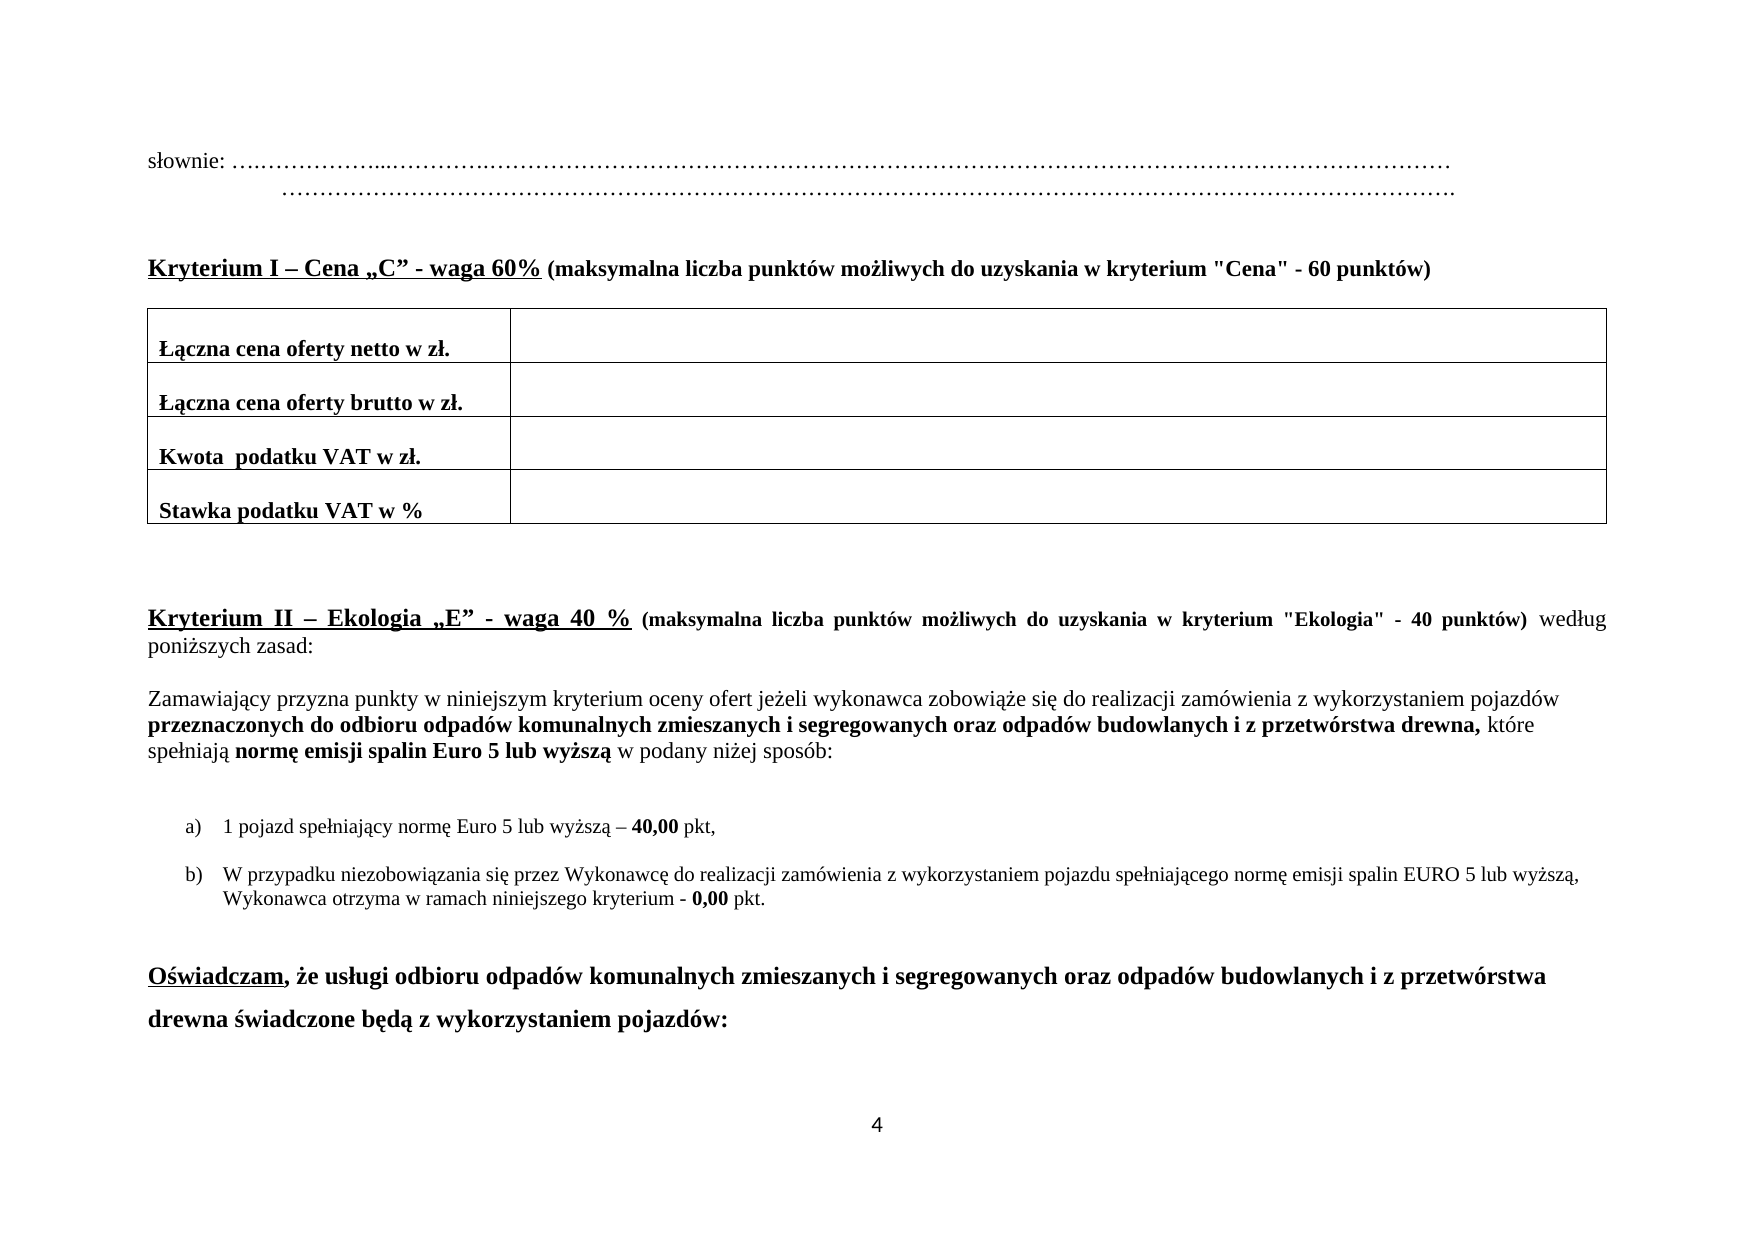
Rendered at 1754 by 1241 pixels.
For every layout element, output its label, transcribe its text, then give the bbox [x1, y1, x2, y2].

text Zamawiający przyzna punkty w niniejszym kryterium oceny ofert jeżeli wykonawca zobowiąże się do realizacji zamówienia z wykorzystaniem pojazdów przeznaczonych do odbioru odpadów komunalnych zmieszanych i segregowanych oraz odpadów budowlanych i z przetwórstwa drewna, które spełniają normę emisji spalin Euro 5 lub wyższą w podany niżej sposób: [148, 685, 1606, 764]
table_cell Kwota podatku VAT w zł. [148, 417, 510, 469]
table_cell [511, 417, 1606, 469]
table_header [511, 309, 1606, 362]
table_cell Stawka podatku VAT w % [148, 470, 510, 523]
table_cell [511, 363, 1606, 416]
table_cell Łączna cena oferty brutto w zł. [148, 363, 510, 416]
list 1 pojazd spełniający normę Euro 5 lub wyższą – 40,00 pkt, [185, 814, 1606, 838]
table_header Łączna cena oferty netto w zł. [148, 309, 510, 362]
list W przypadku niezobowiązania się przez Wykonawcę do realizacji zamówienia z wykorzystaniem pojazdu spełniającego normę emisji spalin EURO 5 lub wyższą, Wykonawca otrzyma w ramach niniejszego kryterium - 0,00 pkt. [185, 862, 1606, 910]
text Kryterium I – Cena „C” - waga 60% (maksymalna liczba punktów możliwych do uzyskania w kryterium "Cena" - 60 punktów) [148, 253, 1606, 282]
text słownie: ….……………...………….……………………………………………………………………………………………………………… ………………………………………………………………………………………………………………………………………. [148, 148, 1606, 200]
text Kryterium II – Ekologia „E” - waga 40 % (maksymalna liczba punktów możliwych do uzyskania w kryterium "Ekologia" - 40 punktów) według poniższych zasad: [148, 603, 1606, 658]
table_cell [511, 470, 1606, 523]
text Oświadczam, że usługi odbioru odpadów komunalnych zmieszanych i segregowanych oraz odpadów budowlanych i z przetwórstwa drewna świadczone będą z wykorzystaniem pojazdów: [148, 961, 1606, 1033]
